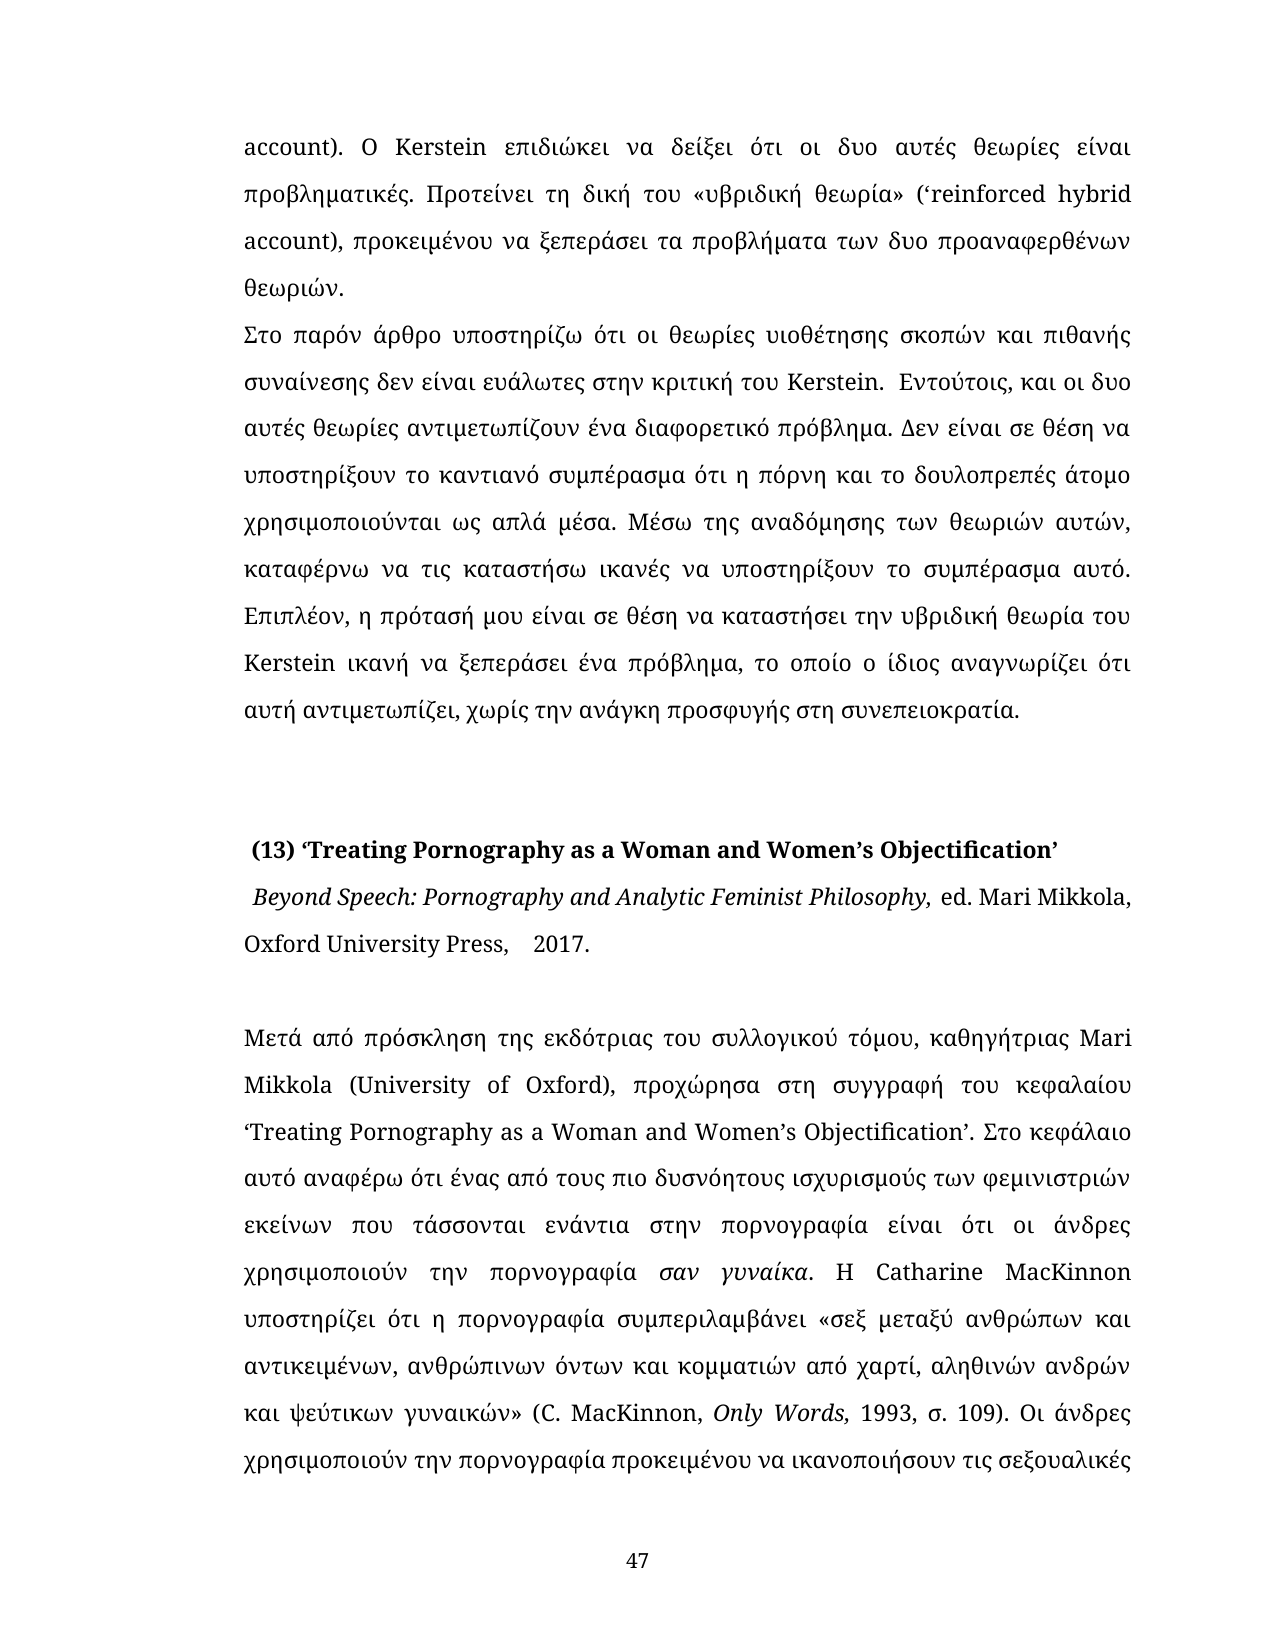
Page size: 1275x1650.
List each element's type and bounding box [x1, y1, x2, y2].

table_cell [138, 131, 1144, 1475]
